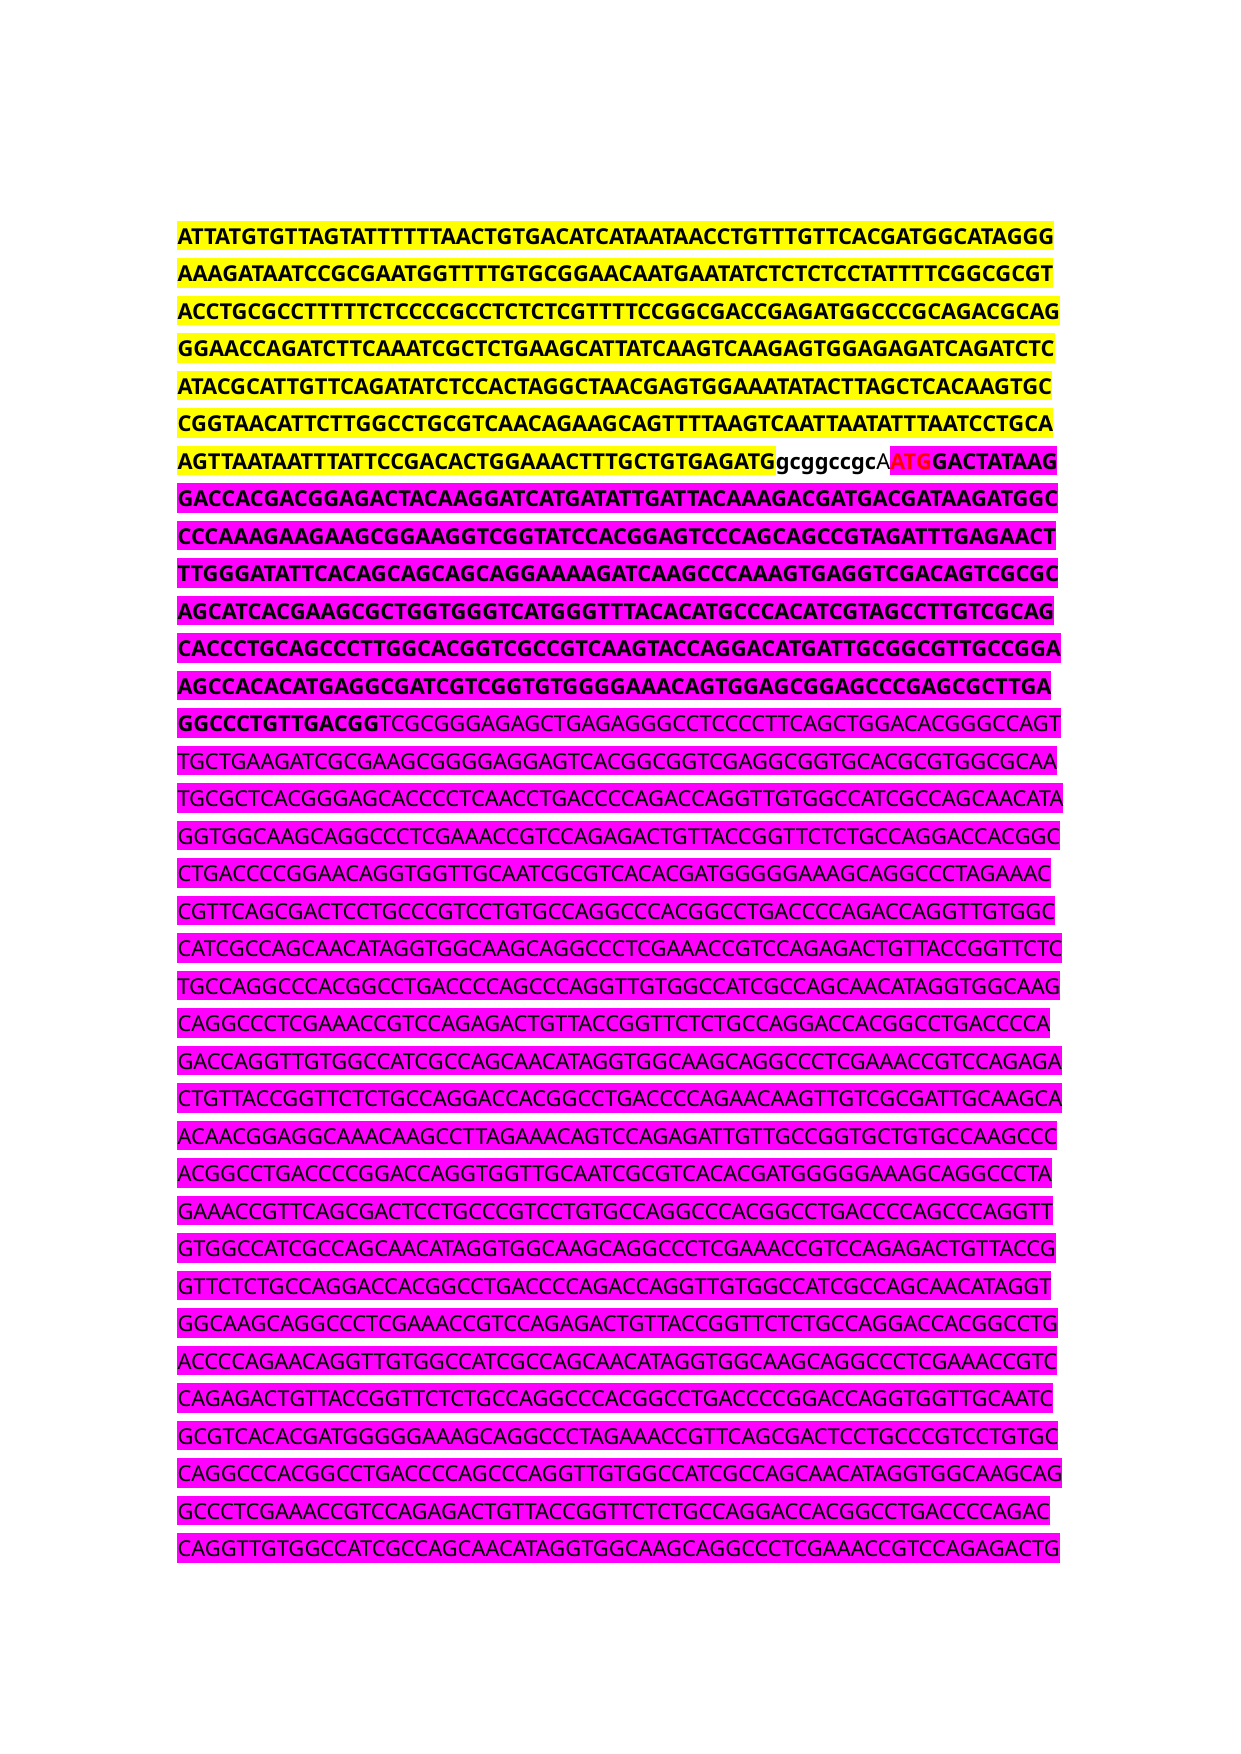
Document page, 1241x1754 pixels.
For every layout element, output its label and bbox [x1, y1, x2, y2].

text [177, 813, 1063, 1567]
text [177, 217, 1063, 783]
